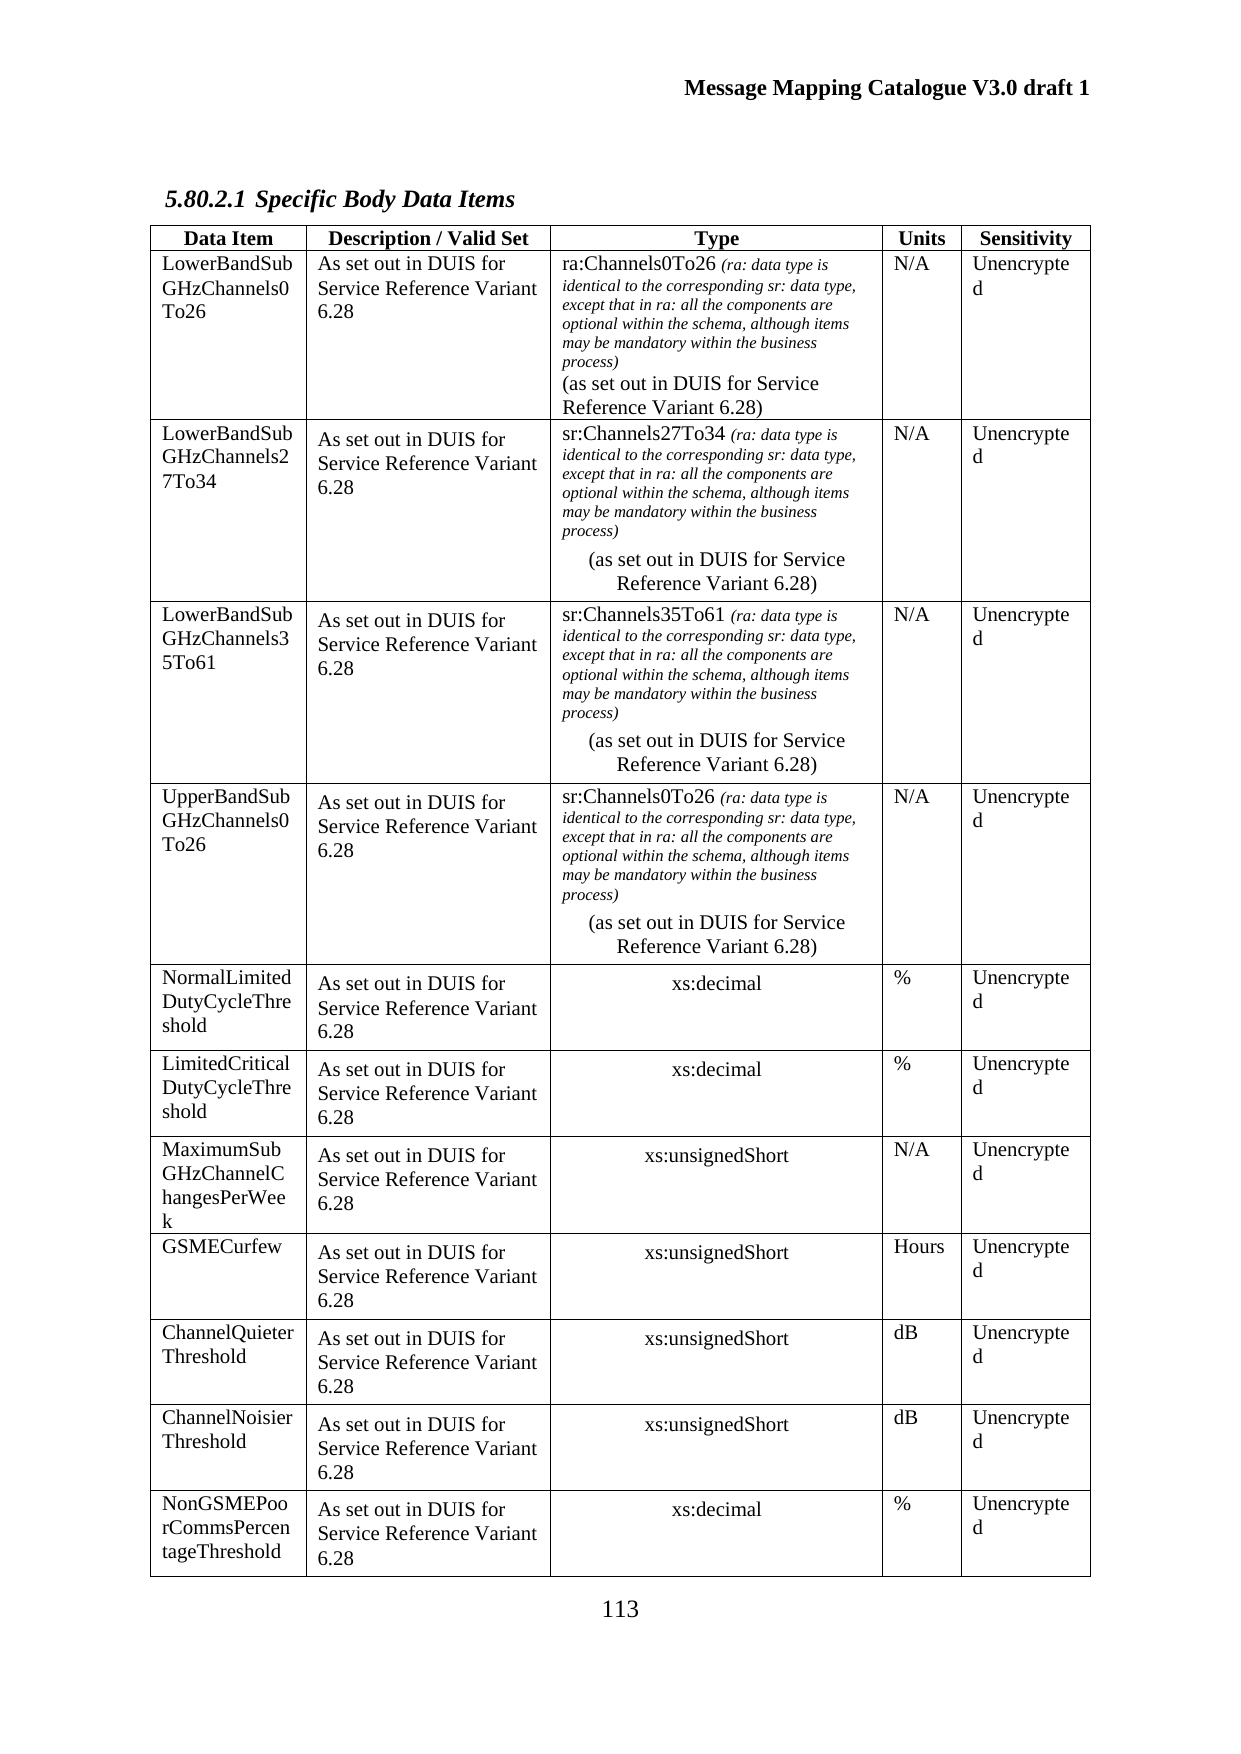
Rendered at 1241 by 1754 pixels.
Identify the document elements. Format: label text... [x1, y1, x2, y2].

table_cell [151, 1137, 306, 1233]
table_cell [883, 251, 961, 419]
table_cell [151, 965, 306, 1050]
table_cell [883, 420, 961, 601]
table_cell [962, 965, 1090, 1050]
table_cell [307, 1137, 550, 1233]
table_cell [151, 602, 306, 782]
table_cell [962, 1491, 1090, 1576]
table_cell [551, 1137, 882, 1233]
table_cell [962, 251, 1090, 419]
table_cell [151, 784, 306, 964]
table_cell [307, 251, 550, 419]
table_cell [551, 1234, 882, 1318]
subtitle Specific Body Data Items [165, 184, 1090, 213]
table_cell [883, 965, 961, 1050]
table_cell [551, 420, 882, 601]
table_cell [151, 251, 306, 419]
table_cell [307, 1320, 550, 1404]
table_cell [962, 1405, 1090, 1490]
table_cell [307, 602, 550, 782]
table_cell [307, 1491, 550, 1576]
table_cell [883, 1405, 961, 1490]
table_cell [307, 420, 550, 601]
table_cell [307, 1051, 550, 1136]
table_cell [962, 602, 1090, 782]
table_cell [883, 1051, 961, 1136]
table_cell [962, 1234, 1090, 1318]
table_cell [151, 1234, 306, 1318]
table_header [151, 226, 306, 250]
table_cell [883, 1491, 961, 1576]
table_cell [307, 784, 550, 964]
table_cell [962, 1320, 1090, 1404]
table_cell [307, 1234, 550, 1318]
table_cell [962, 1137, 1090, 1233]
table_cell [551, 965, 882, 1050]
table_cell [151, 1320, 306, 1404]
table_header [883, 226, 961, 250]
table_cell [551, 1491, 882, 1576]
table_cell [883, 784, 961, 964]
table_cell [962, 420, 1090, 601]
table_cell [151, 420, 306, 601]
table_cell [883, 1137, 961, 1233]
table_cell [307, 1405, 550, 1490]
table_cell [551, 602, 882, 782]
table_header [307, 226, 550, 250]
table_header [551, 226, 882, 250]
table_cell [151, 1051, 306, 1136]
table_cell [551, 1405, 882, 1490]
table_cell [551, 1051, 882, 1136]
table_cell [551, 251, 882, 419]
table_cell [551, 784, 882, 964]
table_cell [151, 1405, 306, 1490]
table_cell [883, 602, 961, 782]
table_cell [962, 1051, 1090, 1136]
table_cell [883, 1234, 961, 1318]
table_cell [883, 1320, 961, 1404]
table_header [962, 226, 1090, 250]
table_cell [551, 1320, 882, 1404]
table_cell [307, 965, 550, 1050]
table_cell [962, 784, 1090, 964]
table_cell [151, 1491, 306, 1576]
